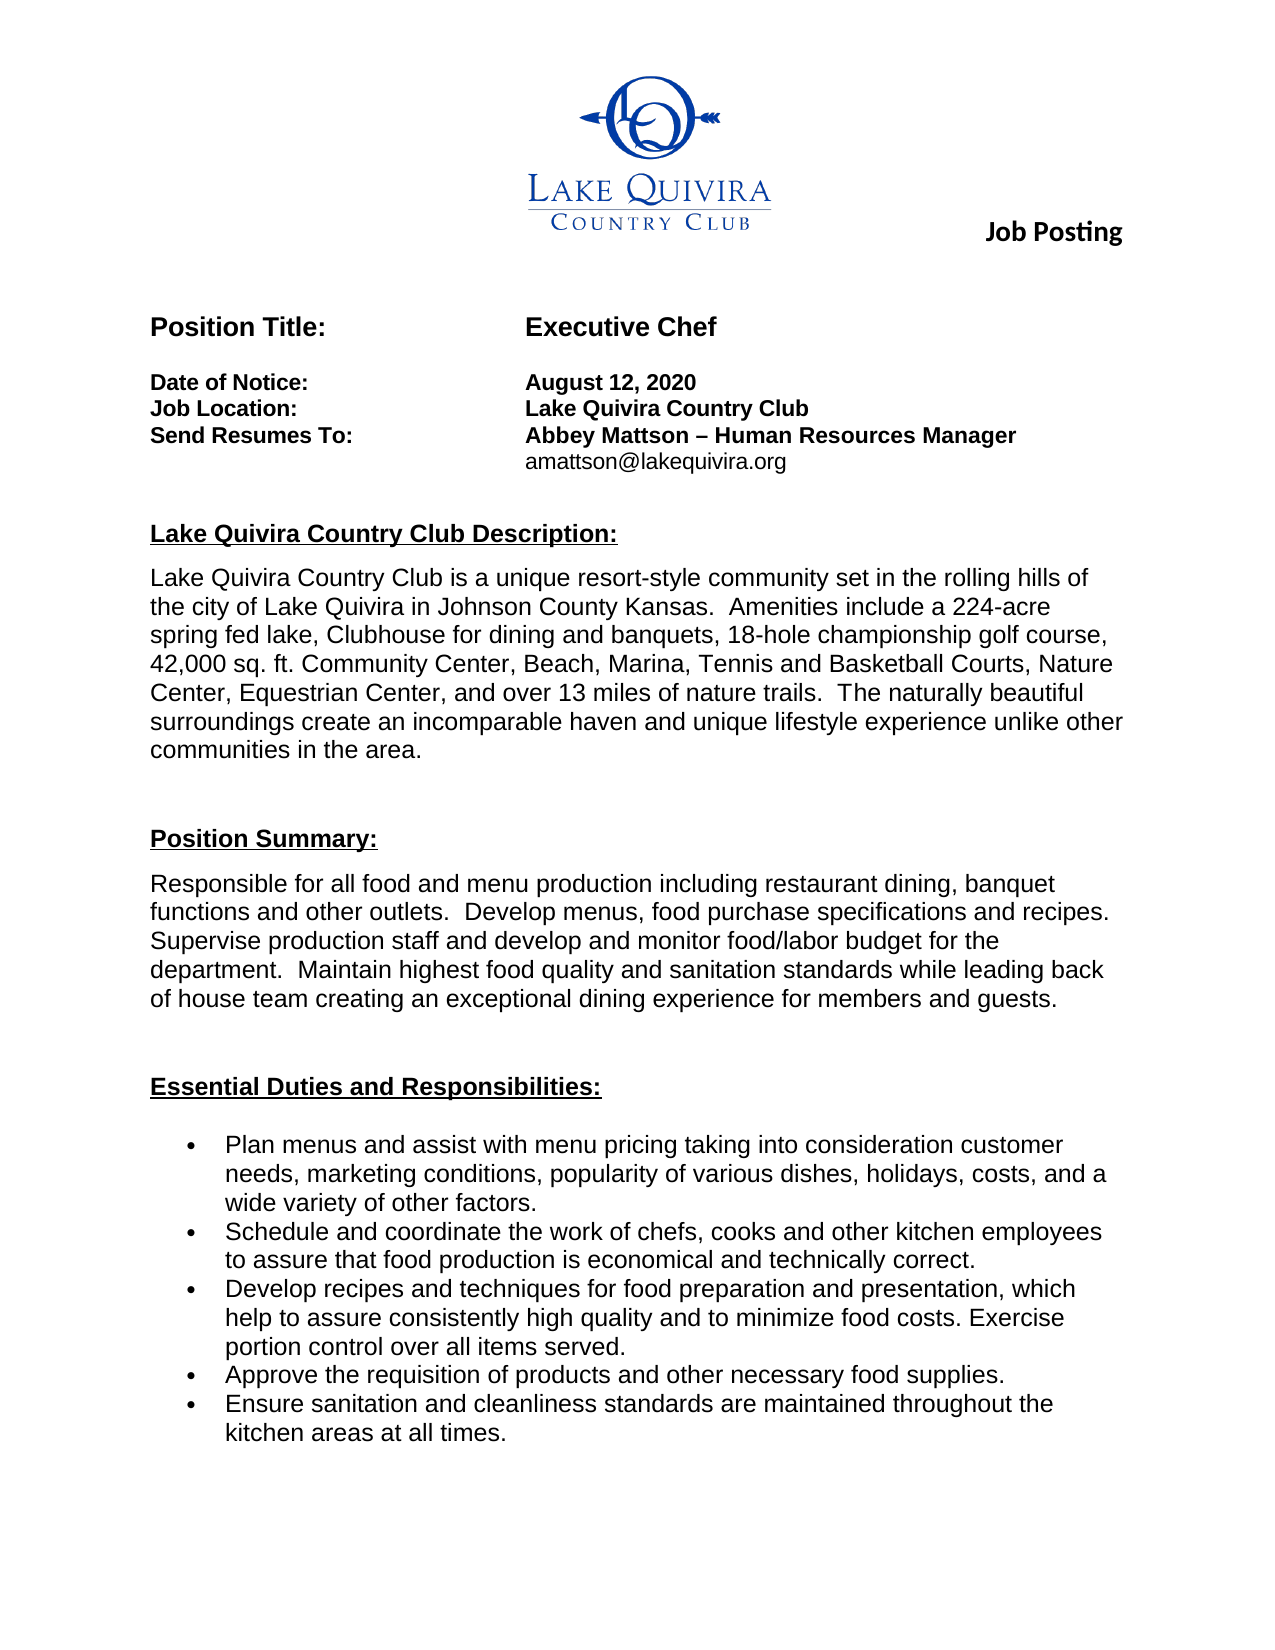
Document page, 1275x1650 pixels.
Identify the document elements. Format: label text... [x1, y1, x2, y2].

text Job Location: Lake Quivira Country Club [150, 395, 1125, 422]
list Schedule and coordinate the work of chefs, cooks and other kitchen employees to assure that food production is economical and technically correct. [187, 1217, 1125, 1274]
text amattson@lakequivira.org [150, 448, 1125, 474]
text Lake Quivira Country Club Description: [150, 519, 1125, 547]
list Ensure sanitation and cleanliness standards are maintained throughout the kitchen areas at all times. [187, 1389, 1125, 1447]
text Responsible for all food and menu production including restaurant dining, banquet functions and other outlets. Develop menus, food purchase specifications and recipes. Supervise production staff and develop and monitor food/labor budget for the department. Maintain highest food quality and sanitation standards while leading back of house team creating an exceptional dining experience for members and guests. [150, 869, 1125, 1012]
picture [525, 75, 774, 242]
text Send Resumes To: Abbey Mattson – Human Resources Manager [150, 422, 1125, 448]
text Position Title: Executive Chef [150, 311, 1125, 342]
list Approve the requisition of products and other necessary food supplies. [187, 1360, 1125, 1389]
text Position Summary: [150, 824, 1125, 853]
list Plan menus and assist with menu pricing taking into consideration customer needs, marketing conditions, popularity of various dishes, holidays, costs, and a wide variety of other factors. [187, 1130, 1125, 1217]
text Essential Duties and Responsibilities: [150, 1072, 1125, 1101]
text Lake Quivira Country Club is a unique resort-style community set in the rolling hills of the city of Lake Quivira in Johnson County Kansas. Amenities include a 224-acre spring fed lake, Clubhouse for dining and banquets, 18-hole championship golf course, 42,000 sq. ft. Community Center, Beach, Marina, Tennis and Basketball Courts, Nature Center, Equestrian Center, and over 13 miles of nature trails. The naturally beautiful surroundings create an incomparable haven and unique lifestyle experience unlike other communities in the area. [150, 563, 1125, 764]
list Develop recipes and techniques for food preparation and presentation, which help to assure consistently high quality and to minimize food costs. Exercise portion control over all items served. [187, 1274, 1125, 1360]
text Date of Notice: August 12, 2020 [150, 369, 1125, 395]
